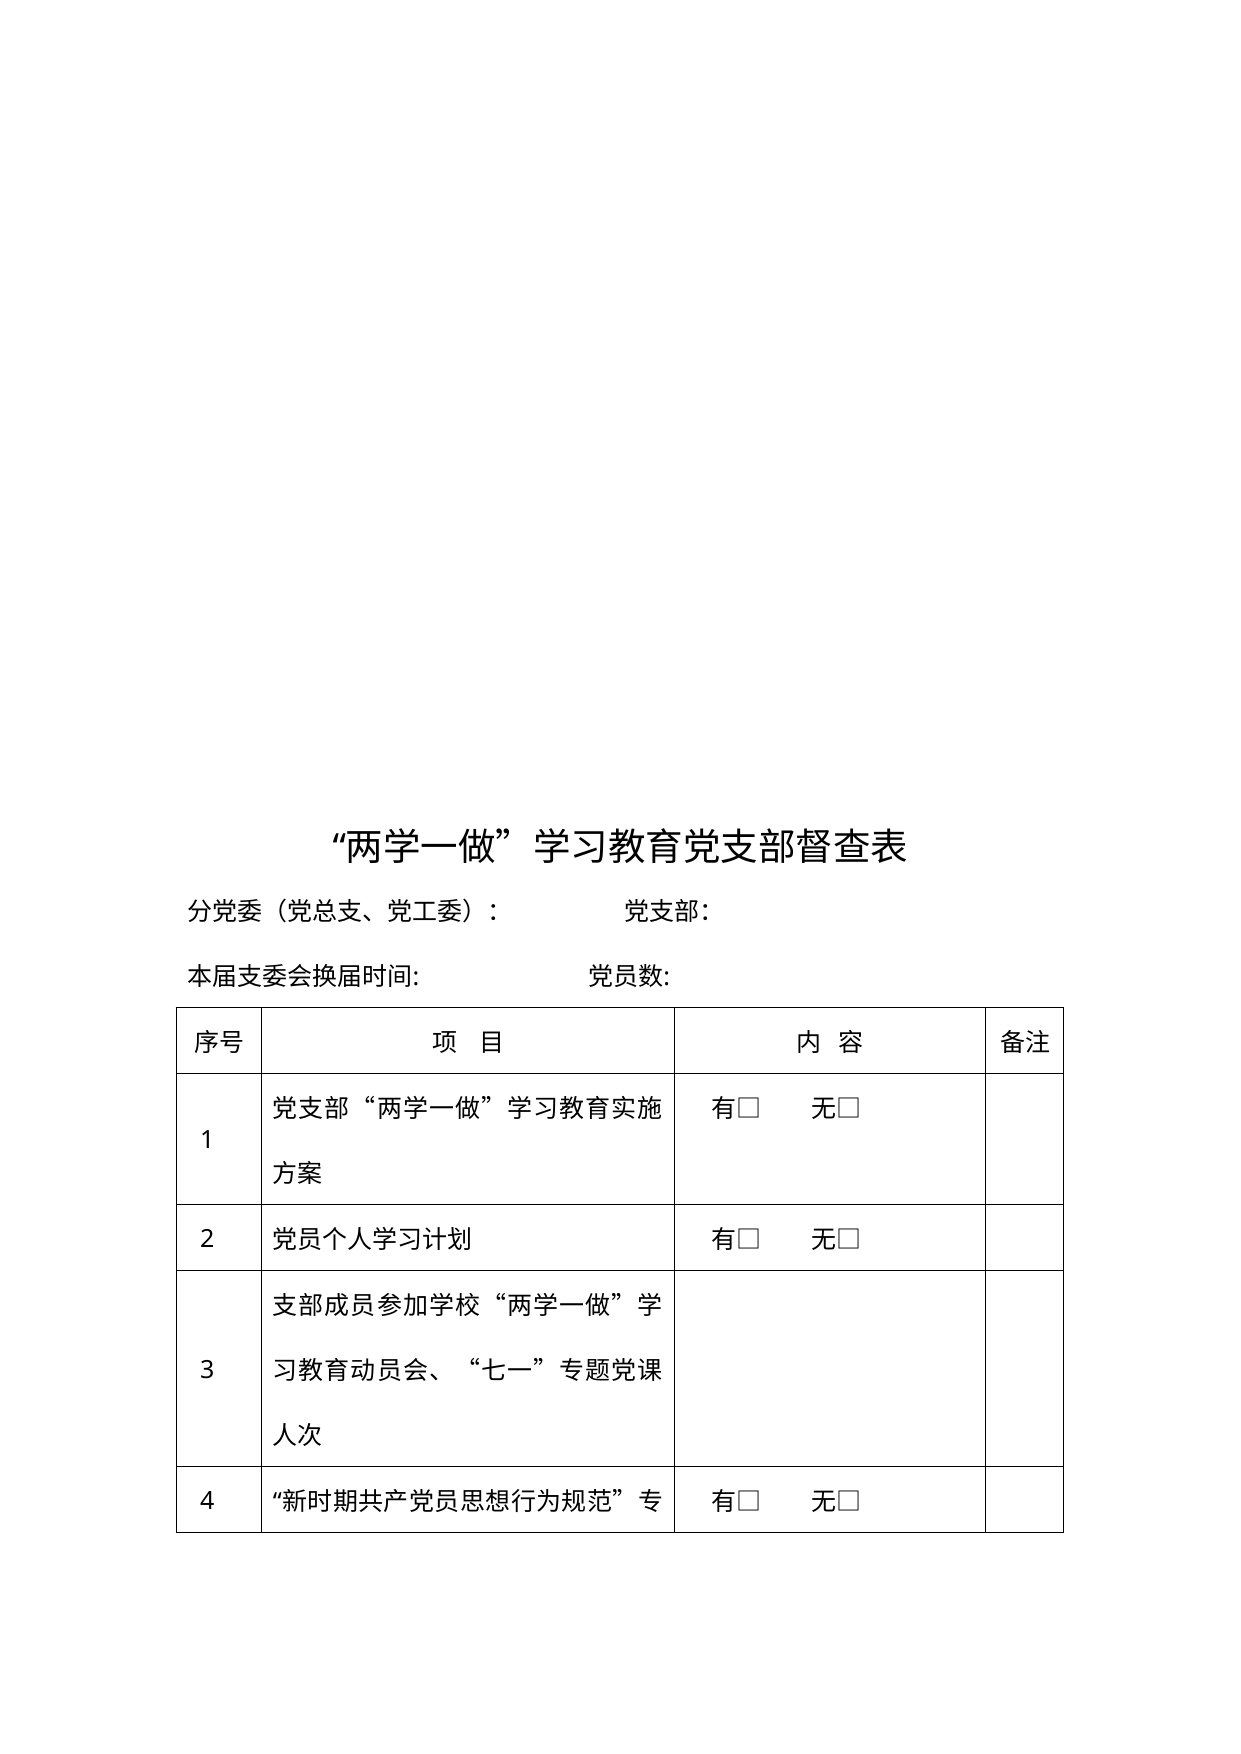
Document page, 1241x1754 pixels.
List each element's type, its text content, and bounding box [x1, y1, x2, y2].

table_cell 2 [177, 1205, 261, 1270]
table_cell [986, 1074, 1063, 1204]
table_cell 支部成员参加学校“两学一做”学习教育动员会、“七一”专题党课人次 [262, 1271, 674, 1466]
text “两学一做”学习教育党支部督查表 [187, 812, 1053, 877]
table_cell 1 [177, 1074, 261, 1204]
text 本届支委会换届时间: 党员数: [187, 942, 1053, 1007]
table_cell [986, 1467, 1063, 1532]
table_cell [262, 1467, 674, 1532]
table_cell 有□ 无□ [675, 1205, 985, 1270]
text 分党委（党总支、党工委）： 党支部： [187, 877, 1053, 942]
table_cell [675, 1271, 985, 1466]
table_header 内 容 [675, 1008, 985, 1073]
table_cell 党支部“两学一做”学习教育实施方案 [262, 1074, 674, 1204]
table_cell 有□ 无□ [675, 1074, 985, 1204]
table_cell 有□ 无□ [675, 1467, 985, 1532]
table_cell 党员个人学习计划 [262, 1205, 674, 1270]
table_cell 3 [177, 1271, 261, 1466]
table_header 备注 [986, 1008, 1063, 1073]
table_cell [986, 1271, 1063, 1466]
table_cell [986, 1205, 1063, 1270]
table_header 序号 [177, 1008, 261, 1073]
table_cell 4 [177, 1467, 261, 1532]
table_header 项 目 [262, 1008, 674, 1073]
